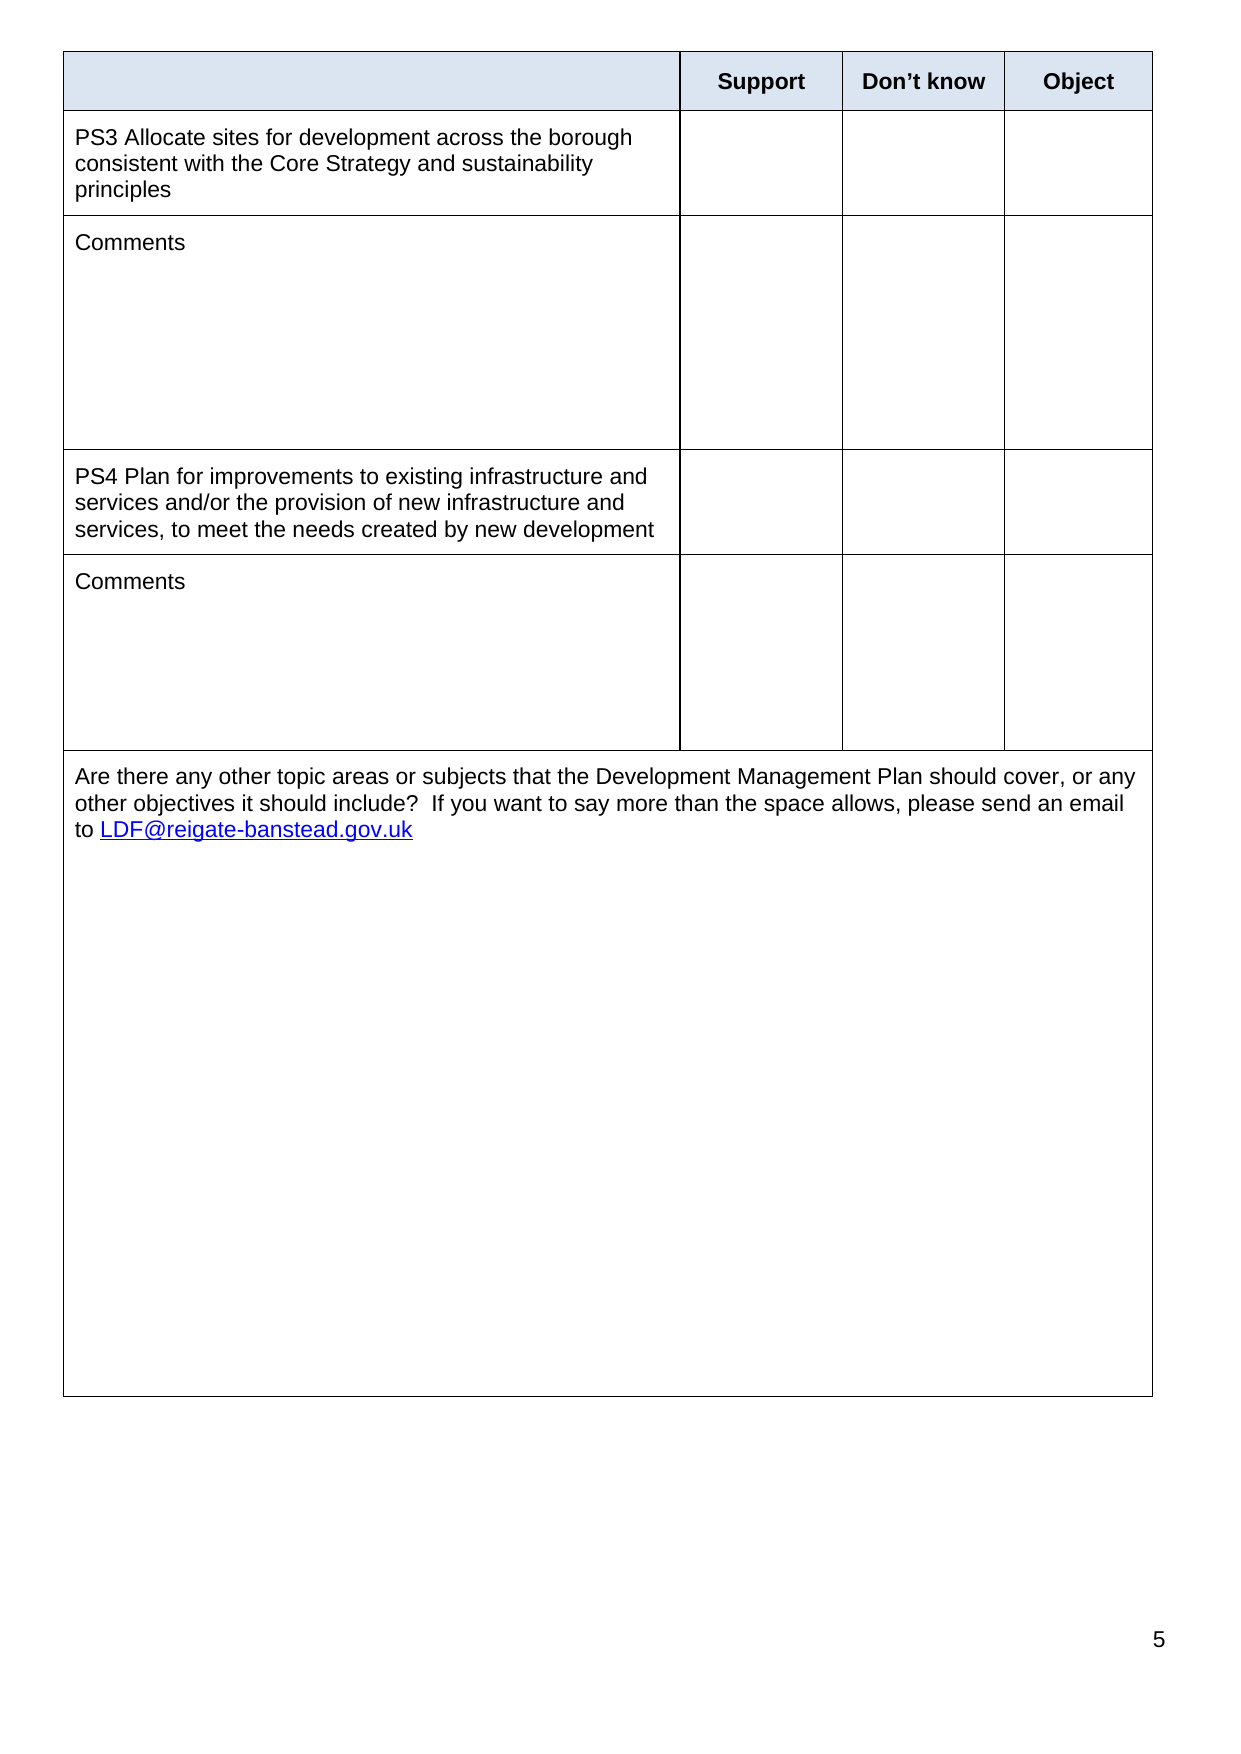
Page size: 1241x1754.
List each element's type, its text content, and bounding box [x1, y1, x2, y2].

table_cell [843, 216, 1004, 449]
table_header Don’t know [843, 52, 1004, 110]
table_cell [681, 450, 842, 554]
table_cell Comments [64, 216, 679, 449]
table_cell [1005, 555, 1152, 750]
table_cell [1005, 216, 1152, 449]
table_cell [1005, 111, 1152, 215]
table_cell [843, 111, 1004, 215]
table_cell [843, 450, 1004, 554]
table_cell [1005, 450, 1152, 554]
table_cell Comments [64, 555, 679, 750]
table_header [64, 52, 679, 110]
table_header Object [1005, 52, 1152, 110]
table_header Support [681, 52, 842, 110]
table_cell PS4 Plan for improvements to existing infrastructure and services and/or the provision of new infrastructure and services, to meet the needs created by new development [64, 450, 679, 554]
table_cell PS3 Allocate sites for development across the borough consistent with the Core Strategy and sustainability principles [64, 111, 679, 215]
table_cell [681, 555, 842, 750]
table_cell [843, 555, 1004, 750]
table_cell [681, 216, 842, 449]
table_cell Are there any other topic areas or subjects that the Development Management Plan should cover, or any other objectives it should include? If you want to say more than the space allows, please send an email to LDF@reigate-banstead.gov.uk [64, 751, 1152, 1396]
table_cell [681, 111, 842, 215]
